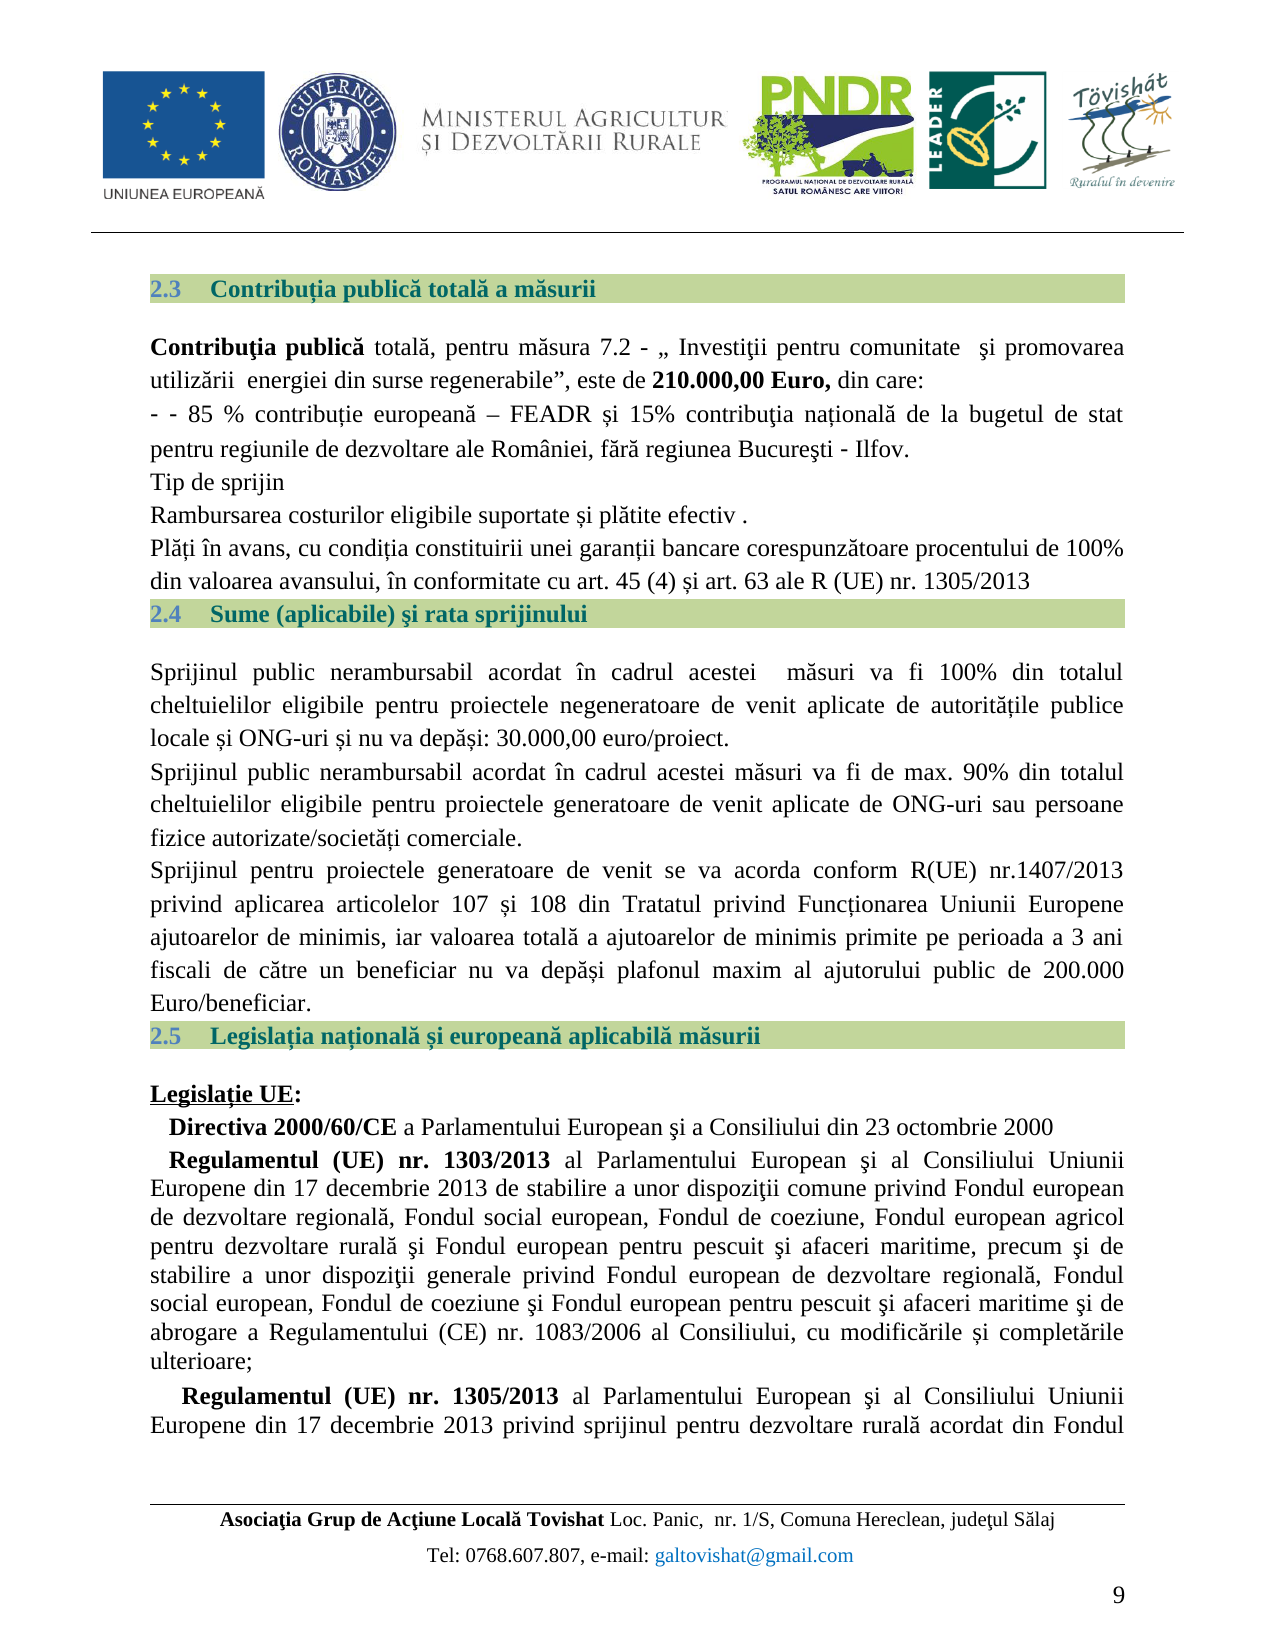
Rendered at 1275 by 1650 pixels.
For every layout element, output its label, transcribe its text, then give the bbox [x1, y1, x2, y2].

text Sprijinul pentru proiectele generatoare de venit se va acorda conform R(UE) nr.1407/2013 privind aplicarea articolelor 107 și 108 din Tratatul privind Funcționarea Uniunii Europene ajutoarelor de minimis, iar valoarea totală a ajutoarelor de minimis primite pe perioada a 3 ani fiscali de către un beneficiar nu va depăși plafonul maxim al ajutorului public de 200.000 Euro/beneficiar. [150, 856, 1125, 1016]
text Rambursarea costurilor eligibile suportate și plătite efectiv . [150, 500, 1125, 529]
text ‐ ‐ 85 % contribuție europeană – FEADR și 15% contribuţia națională de la bugetul de stat pentru regiunile de dezvoltare ale României, fără regiunea Bucureşti ‐ Ilfov. [150, 398, 1125, 463]
text Sprijinul public nerambursabil acordat în cadrul acestei măsuri va fi 100% din totalul cheltuielilor eligibile pentru proiectele negeneratoare de venit aplicate de autoritățile publice locale și ONG-uri și nu va depăși: 30.000,00 euro/proiect. [150, 657, 1125, 752]
text Sprijinul public nerambursabil acordat în cadrul acestei măsuri va fi de max. 90% din totalul cheltuielilor eligibile pentru proiectele generatoare de venit aplicate de ONG-uri sau persoane fizice autorizate/societăți comerciale. [150, 757, 1125, 851]
picture [102, 71, 265, 199]
text Plăți în avans, cu condiția constituirii unei garanții bancare corespunzătoare procentului de 100% din valoarea avansului, în conformitate cu art. 45 (4) și art. 63 ale R (UE) nr. 1305/2013 [150, 533, 1125, 595]
text Tip de sprijin [150, 467, 1125, 496]
picture [929, 71, 1047, 189]
subtitle Sume (aplicabile) şi rata sprijinului [150, 599, 1125, 628]
text Directiva 2000/60/CE a Parlamentului European şi a Consiliului din 23 octombrie 2000 [150, 1112, 1125, 1141]
text Regulamentul (UE) nr. 1303/2013 al Parlamentului European şi al Consiliului Uniunii Europene din 17 decembrie 2013 de stabilire a unor dispoziţii comune privind Fondul european de dezvoltare regională, Fondul social european, Fondul de coeziune, Fondul european agricol pentru dezvoltare rurală şi Fondul european pentru pescuit şi afaceri maritime, precum şi de stabilire a unor dispoziţii generale privind Fondul european de dezvoltare regională, Fondul social european, Fondul de coeziune şi Fondul european pentru pescuit şi afaceri maritime şi de abrogare a Regulamentului (CE) nr. 1083/2006 al Consiliului, cu modificările și completările ulterioare; [150, 1145, 1125, 1375]
subtitle Contribuția publică totală a măsurii [150, 274, 1125, 303]
picture [1062, 71, 1180, 189]
subtitle Legislația națională și europeană aplicabilă măsurii [150, 1021, 1125, 1049]
text Legislație UE: [150, 1079, 1125, 1107]
text Contribuţia publică totală, pentru măsura 7.2 - „ Investiţii pentru comunitate şi promovarea utilizării energiei din surse regenerabile”, este de 210.000,00 Euro, din care: [150, 332, 1125, 394]
